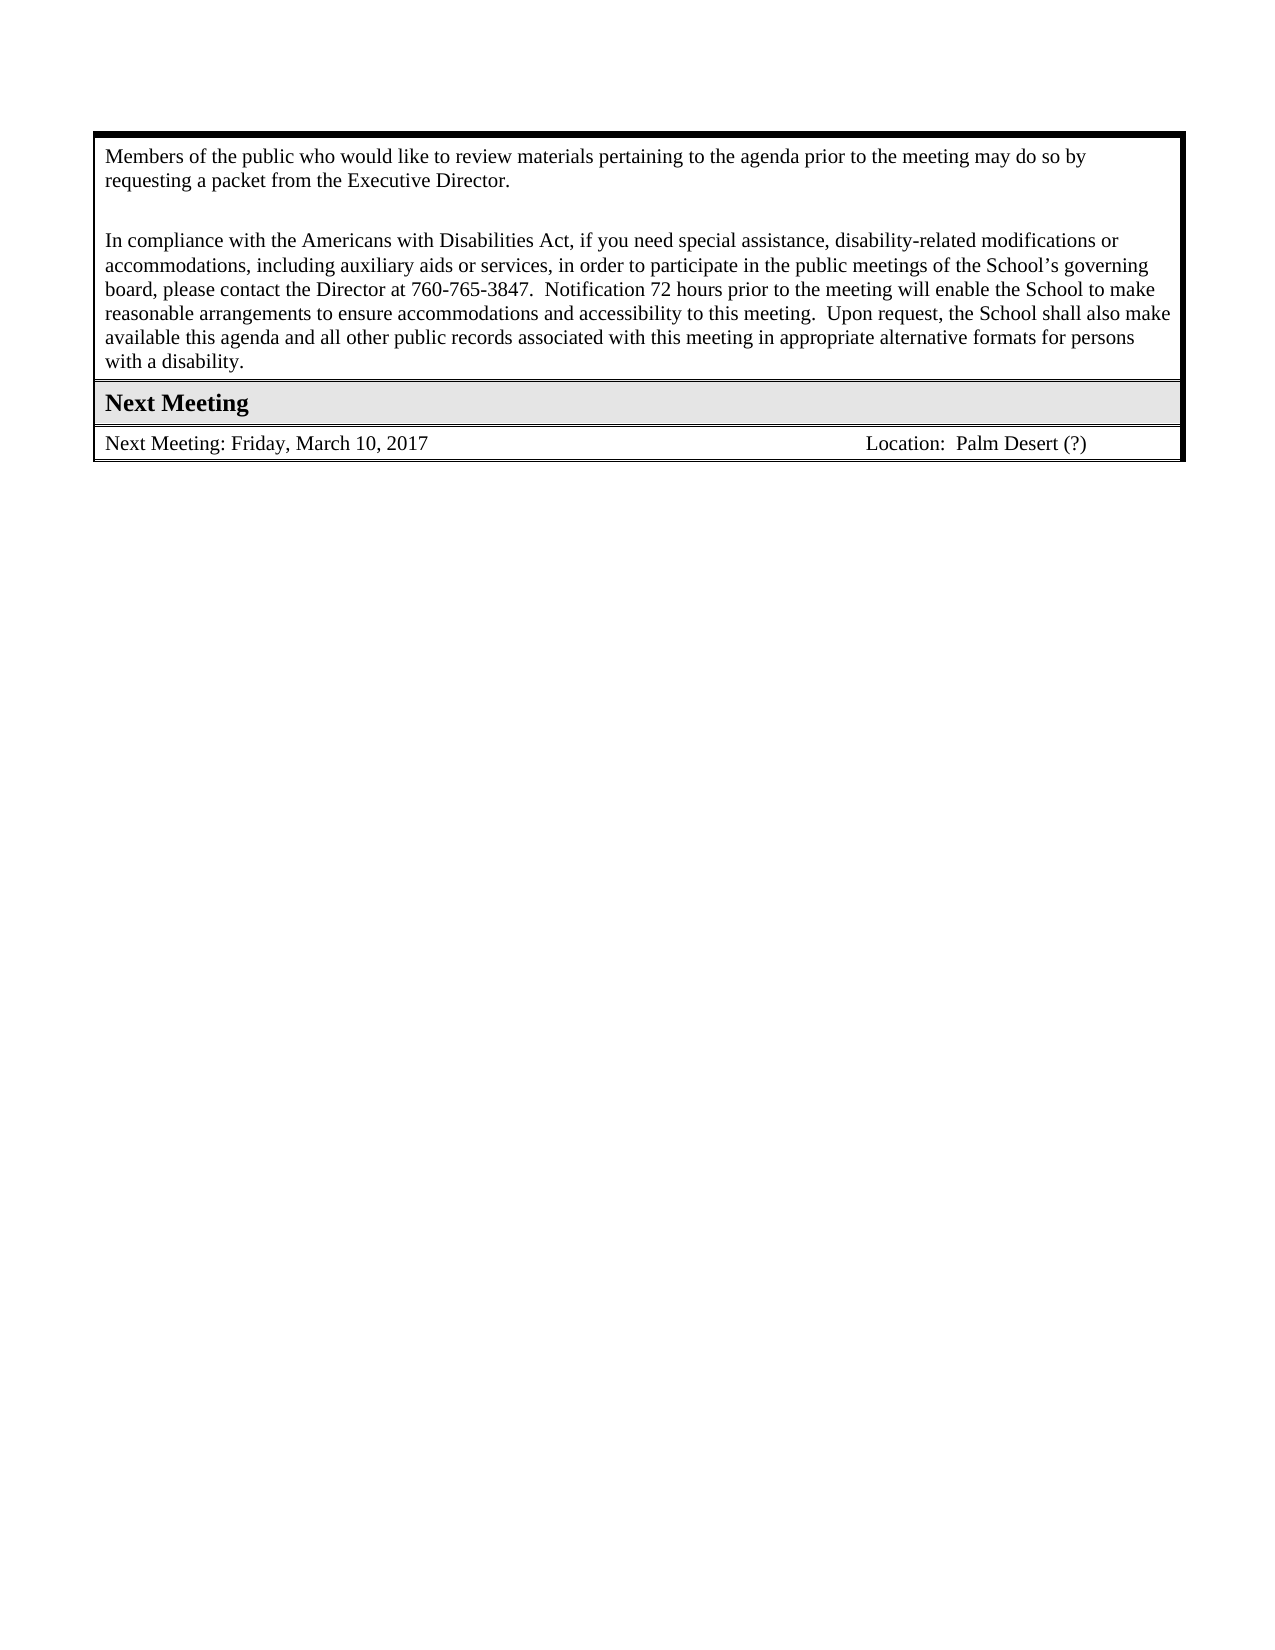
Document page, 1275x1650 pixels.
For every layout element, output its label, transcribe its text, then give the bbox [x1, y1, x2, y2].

table_cell Next Meeting [95, 382, 1180, 423]
table_cell Members of the public who would like to review materials pertaining to the agenda prior to the meeting may do so by requesting a packet from the Executive Director. In compliance with the Americans with Disabilities Act, if you need special assistance, disability-related modifications or accommodations, including auxiliary aids or services, in order to participate in the public meetings of the School’s governing board, please contact the Director at 760-765-3847. Notification 72 hours prior to the meeting will enable the School to make reasonable arrangements to ensure accommodations and accessibility to this meeting. Upon request, the School shall also make available this agenda and all other public records associated with this meeting in appropriate alternative formats for persons with a disability. [95, 138, 1180, 379]
table_cell Next Meeting: Friday, March 10, 2017 Location: Palm Desert (?) [95, 427, 1180, 459]
